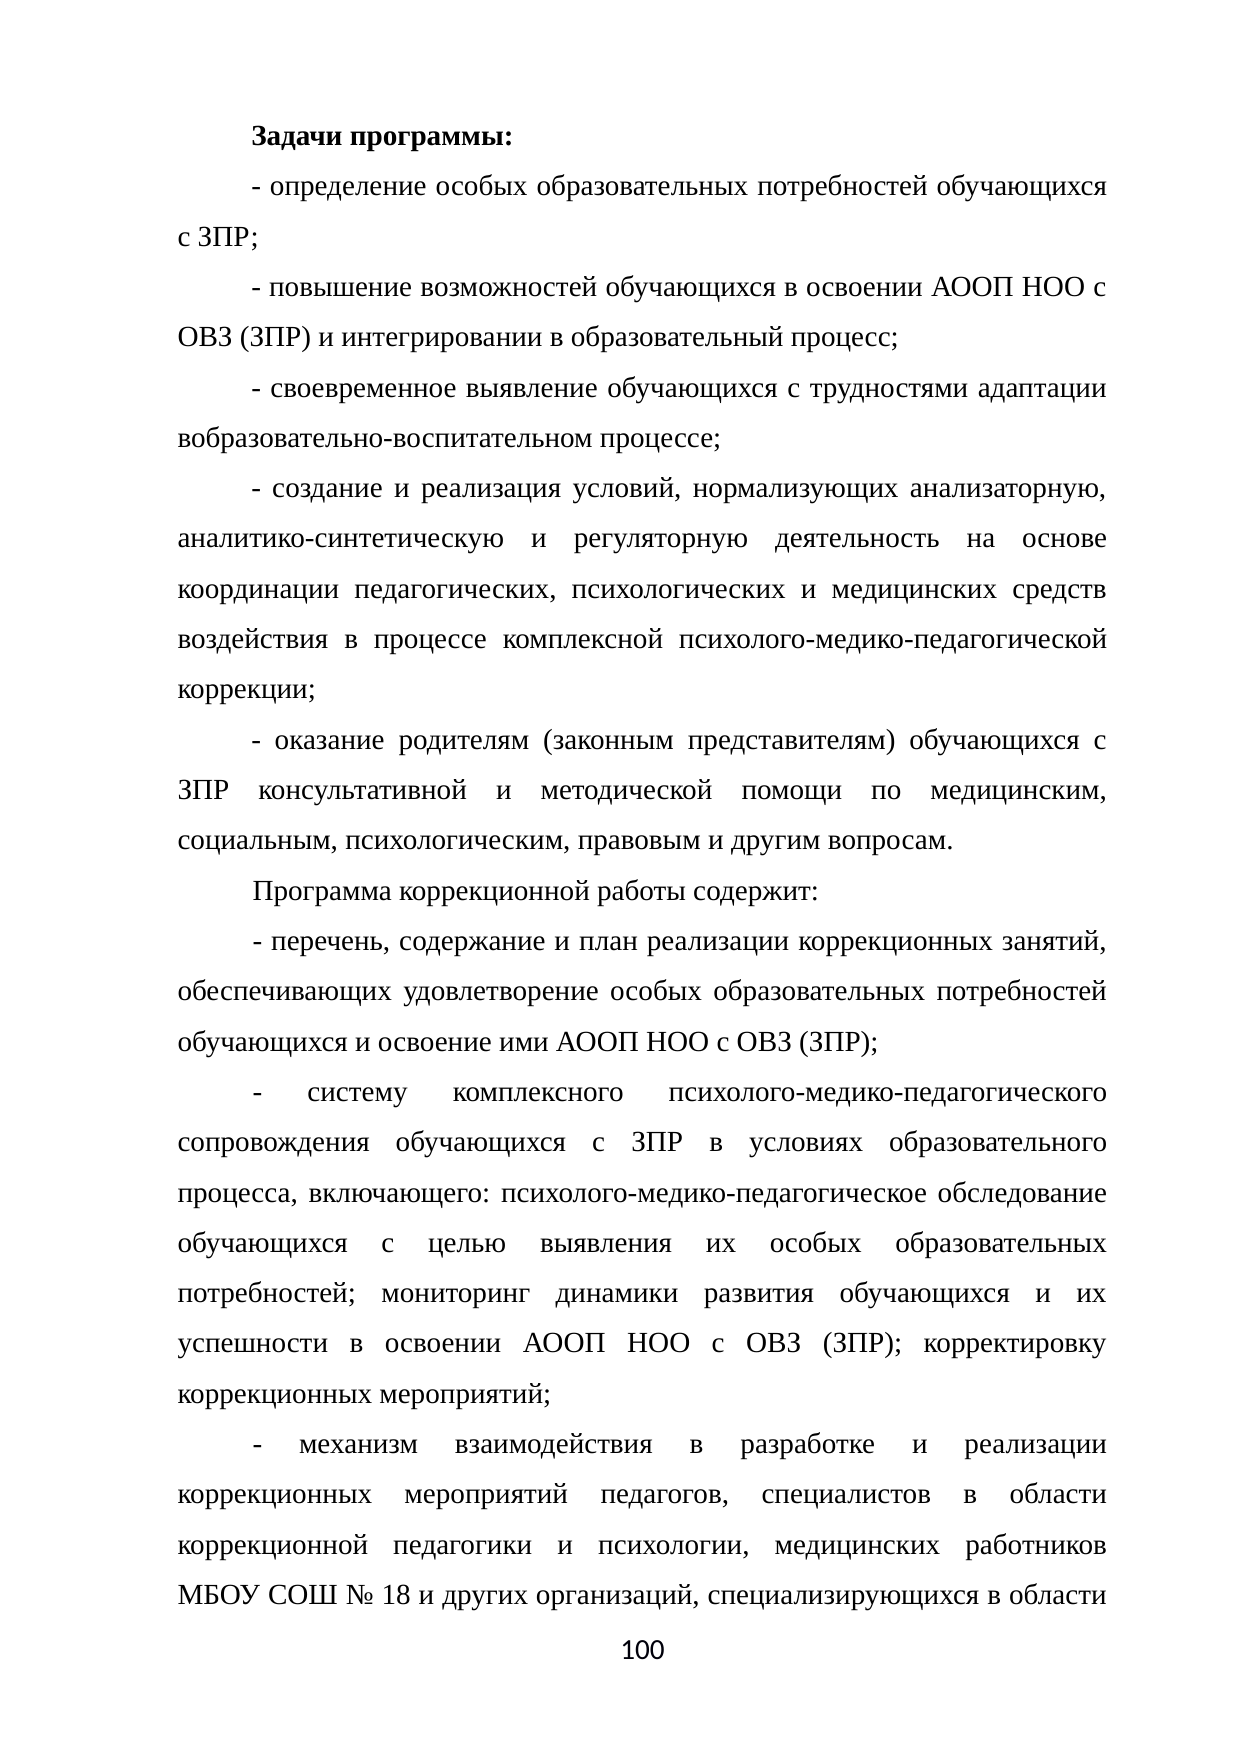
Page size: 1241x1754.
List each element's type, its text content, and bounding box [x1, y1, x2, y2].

text - своевременное выявление обучающихся с трудностями адаптации вобразовательно-воспитательном процессе; [177, 370, 1107, 453]
text - оказание родителям (законным представителям) обучающихся с ЗПР консультативной и методической помощи по медицинским, социальным, психологическим, правовым и другим вопросам. [177, 722, 1107, 856]
text - повышение возможностей обучающихся в освоении АООП НОО с ОВЗ (ЗПР) и интегрировании в образовательный процесс; [177, 269, 1107, 353]
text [177, 1426, 1107, 1611]
text - создание и реализация условий, нормализующих анализаторную, аналитико-синтетическую и регуляторную деятельность на основе координации педагогических, психологических и медицинских средств воздействия в процессе комплексной психолого-медико-педагогической коррекции; [177, 470, 1107, 705]
text - систему комплексного психолого-медико-педагогического сопровождения обучающихся с ЗПР в условиях образовательного процесса, включающего: психолого-медико-педагогическое обследование обучающихся с целью выявления их особых образовательных потребностей; мониторинг динамики развития обучающихся и их успешности в освоении АООП НОО с ОВЗ (ЗПР); корректировку коррекционных мероприятий; [177, 1074, 1107, 1409]
text Задачи программы: [177, 118, 1107, 152]
text - перечень, содержание и план реализации коррекционных занятий, обеспечивающих удовлетворение особых образовательных потребностей обучающихся и освоение ими АООП НОО с ОВЗ (ЗПР); [177, 923, 1107, 1057]
text - определение особых образовательных потребностей обучающихся с ЗПР; [177, 168, 1107, 252]
text Программа коррекционной работы содержит: [177, 873, 1107, 906]
